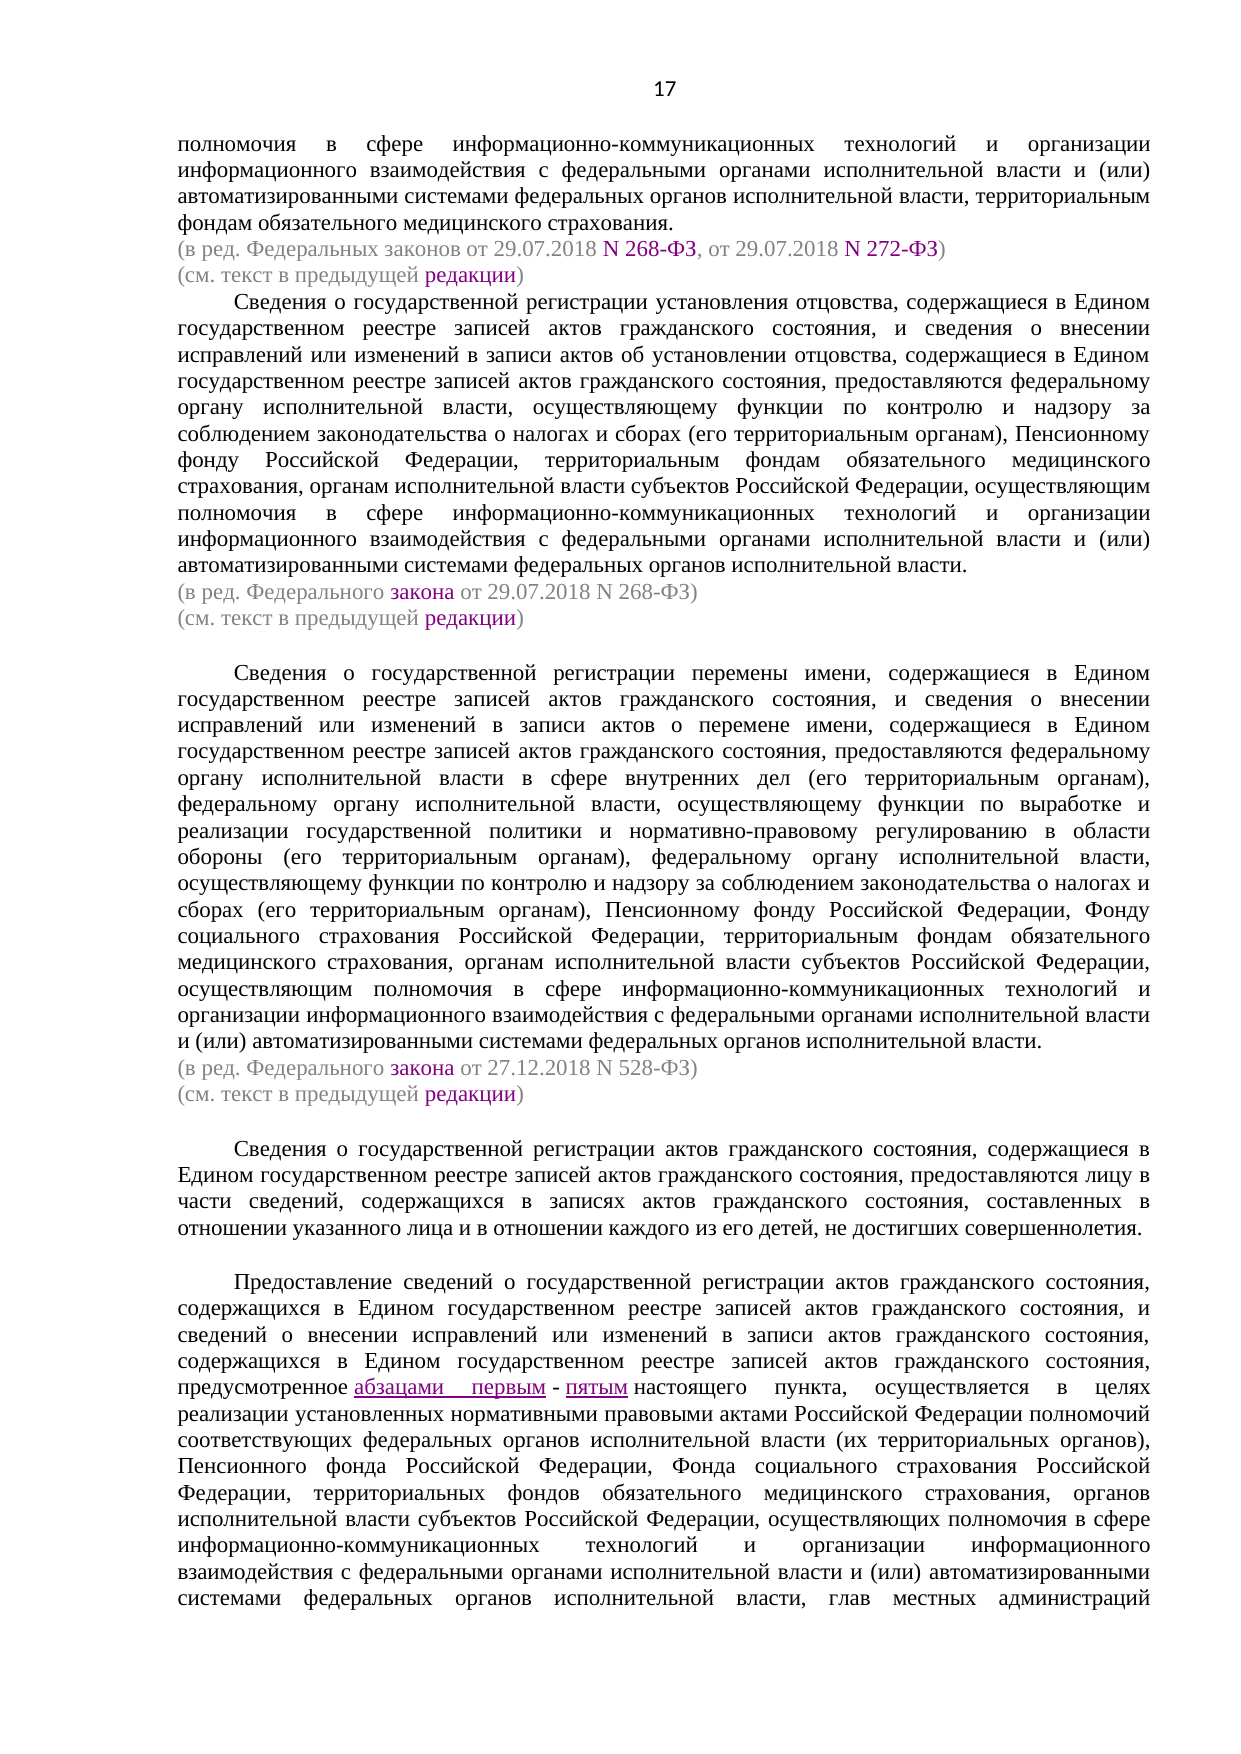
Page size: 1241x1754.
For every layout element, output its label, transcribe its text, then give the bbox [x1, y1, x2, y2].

text (в ред. Федеральных законов от 29.07.2018 N 268-ФЗ, от 29.07.2018 N 272-ФЗ) [177, 235, 1152, 262]
text (в ред. Федерального закона от 27.12.2018 N 528-ФЗ) [177, 1054, 1152, 1080]
text Сведения о государственной регистрации перемены имени, содержащиеся в Едином государственном реестре записей актов гражданского состояния, и сведения о внесении исправлений или изменений в записи актов о перемене имени, содержащиеся в Едином государственном реестре записей актов гражданского состояния, предоставляются федеральному органу исполнительной власти в сфере внутренних дел (его территориальным органам), федеральному органу исполнительной власти, осуществляющему функции по выработке и реализации государственной политики и нормативно-правовому регулированию в области обороны (его территориальным органам), федеральному органу исполнительной власти, осуществляющему функции по контролю и надзору за соблюдением законодательства о налогах и сборах (его территориальным органам), Пенсионному фонду Российской Федерации, Фонду социального страхования Российской Федерации, территориальным фондам обязательного медицинского страхования, органам исполнительной власти субъектов Российской Федерации, осуществляющим полномочия в сфере информационно-коммуникационных технологий и организации информационного взаимодействия с федеральными органами исполнительной власти и (или) автоматизированными системами федеральных органов исполнительной власти. [177, 658, 1152, 1054]
text (см. текст в предыдущей редакции) [177, 1080, 1152, 1107]
text (см. текст в предыдущей редакции) [177, 604, 1152, 631]
text (см. текст в предыдущей редакции) [177, 262, 1152, 288]
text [177, 1268, 1152, 1611]
text Сведения о государственной регистрации установления отцовства, содержащиеся в Едином государственном реестре записей актов гражданского состояния, и сведения о внесении исправлений или изменений в записи актов об установлении отцовства, содержащиеся в Едином государственном реестре записей актов гражданского состояния, предоставляются федеральному органу исполнительной власти, осуществляющему функции по контролю и надзору за соблюдением законодательства о налогах и сборах (его территориальным органам), Пенсионному фонду Российской Федерации, территориальным фондам обязательного медицинского страхования, органам исполнительной власти субъектов Российской Федерации, осуществляющим полномочия в сфере информационно-коммуникационных технологий и организации информационного взаимодействия с федеральными органами исполнительной власти и (или) автоматизированными системами федеральных органов исполнительной власти. [177, 288, 1152, 578]
text Сведения о государственной регистрации актов гражданского состояния, содержащиеся в Едином государственном реестре записей актов гражданского состояния, предоставляются лицу в части сведений, содержащихся в записях актов гражданского состояния, составленных в отношении указанного лица и в отношении каждого из его детей, не достигших совершеннолетия. [177, 1134, 1152, 1240]
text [177, 130, 1152, 235]
text (в ред. Федерального закона от 29.07.2018 N 268-ФЗ) [177, 578, 1152, 604]
